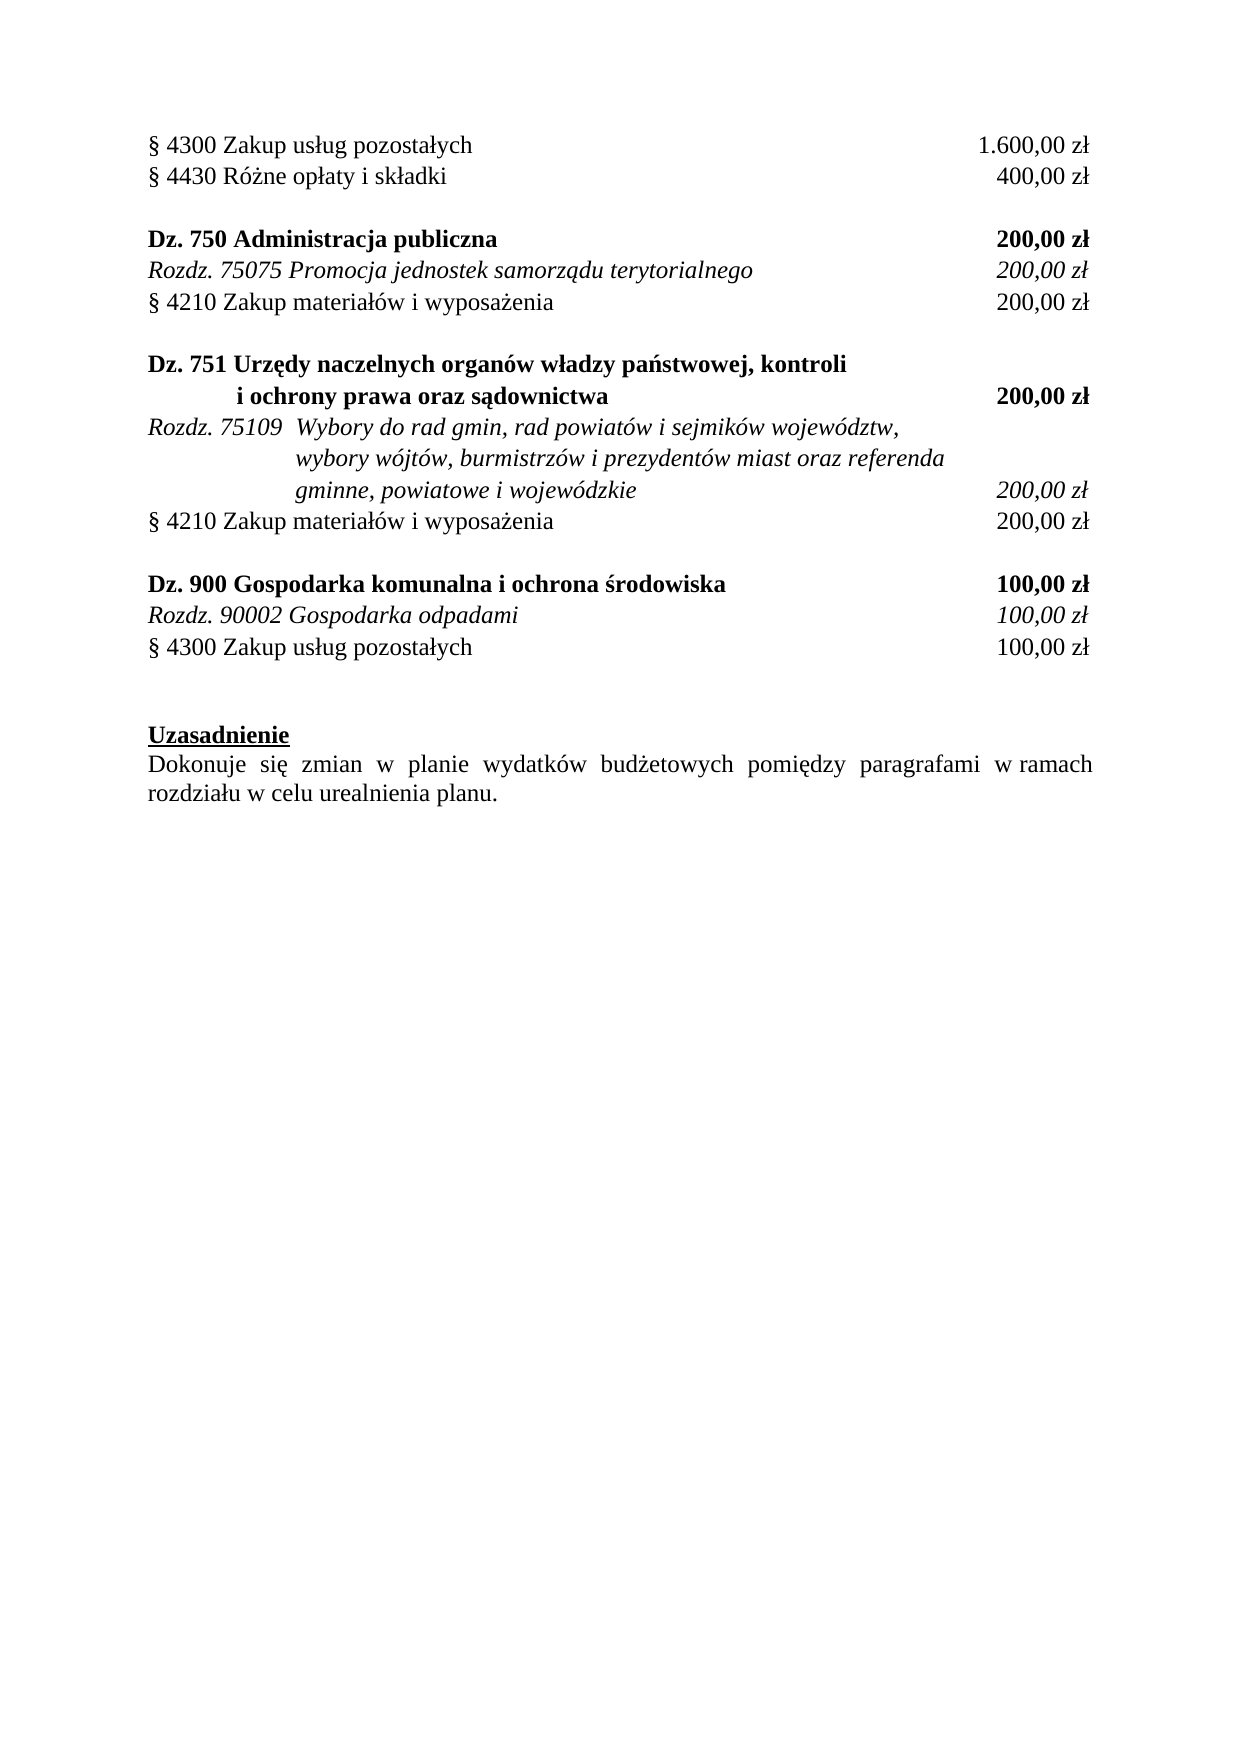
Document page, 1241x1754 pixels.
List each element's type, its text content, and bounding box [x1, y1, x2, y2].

text i ochrony prawa oraz sądownictwa 200,00 zł [236, 381, 1092, 409]
text Dokonuje się zmian w planie wydatków budżetowych pomiędzy paragrafami w ramach rozdziału w celu urealnienia planu. [148, 749, 1092, 807]
text Rozdz. 90002 Gospodarka odpadami 100,00 zł [148, 600, 1092, 629]
text § 4300 Zakup usług pozostałych 1.600,00 zł [148, 130, 1092, 159]
text Dz. 751 Urzędy naczelnych organów władzy państwowej, kontroli [148, 349, 1092, 378]
text wybory wójtów, burmistrzów i prezydentów miast oraz referenda [221, 443, 1092, 472]
text Dz. 900 Gospodarka komunalna i ochrona środowiska 100,00 zł [148, 569, 1092, 598]
text Rozdz. 75075 Promocja jednostek samorządu terytorialnego 200,00 zł [148, 255, 1092, 284]
text Rozdz. 75109 Wybory do rad gmin, rad powiatów i sejmików województw, [148, 412, 1092, 441]
text § 4430 Różne opłaty i składki 400,00 zł [148, 161, 1092, 190]
text § 4210 Zakup materiałów i wyposażenia 200,00 zł [148, 287, 1092, 315]
text § 4210 Zakup materiałów i wyposażenia 200,00 zł [148, 506, 1092, 535]
text gminne, powiatowe i wojewódzkie 200,00 zł [221, 475, 1092, 503]
text Dz. 750 Administracja publiczna 200,00 zł [148, 224, 1092, 253]
text Uzasadnienie [148, 720, 1092, 749]
text § 4300 Zakup usług pozostałych 100,00 zł [148, 632, 1092, 660]
